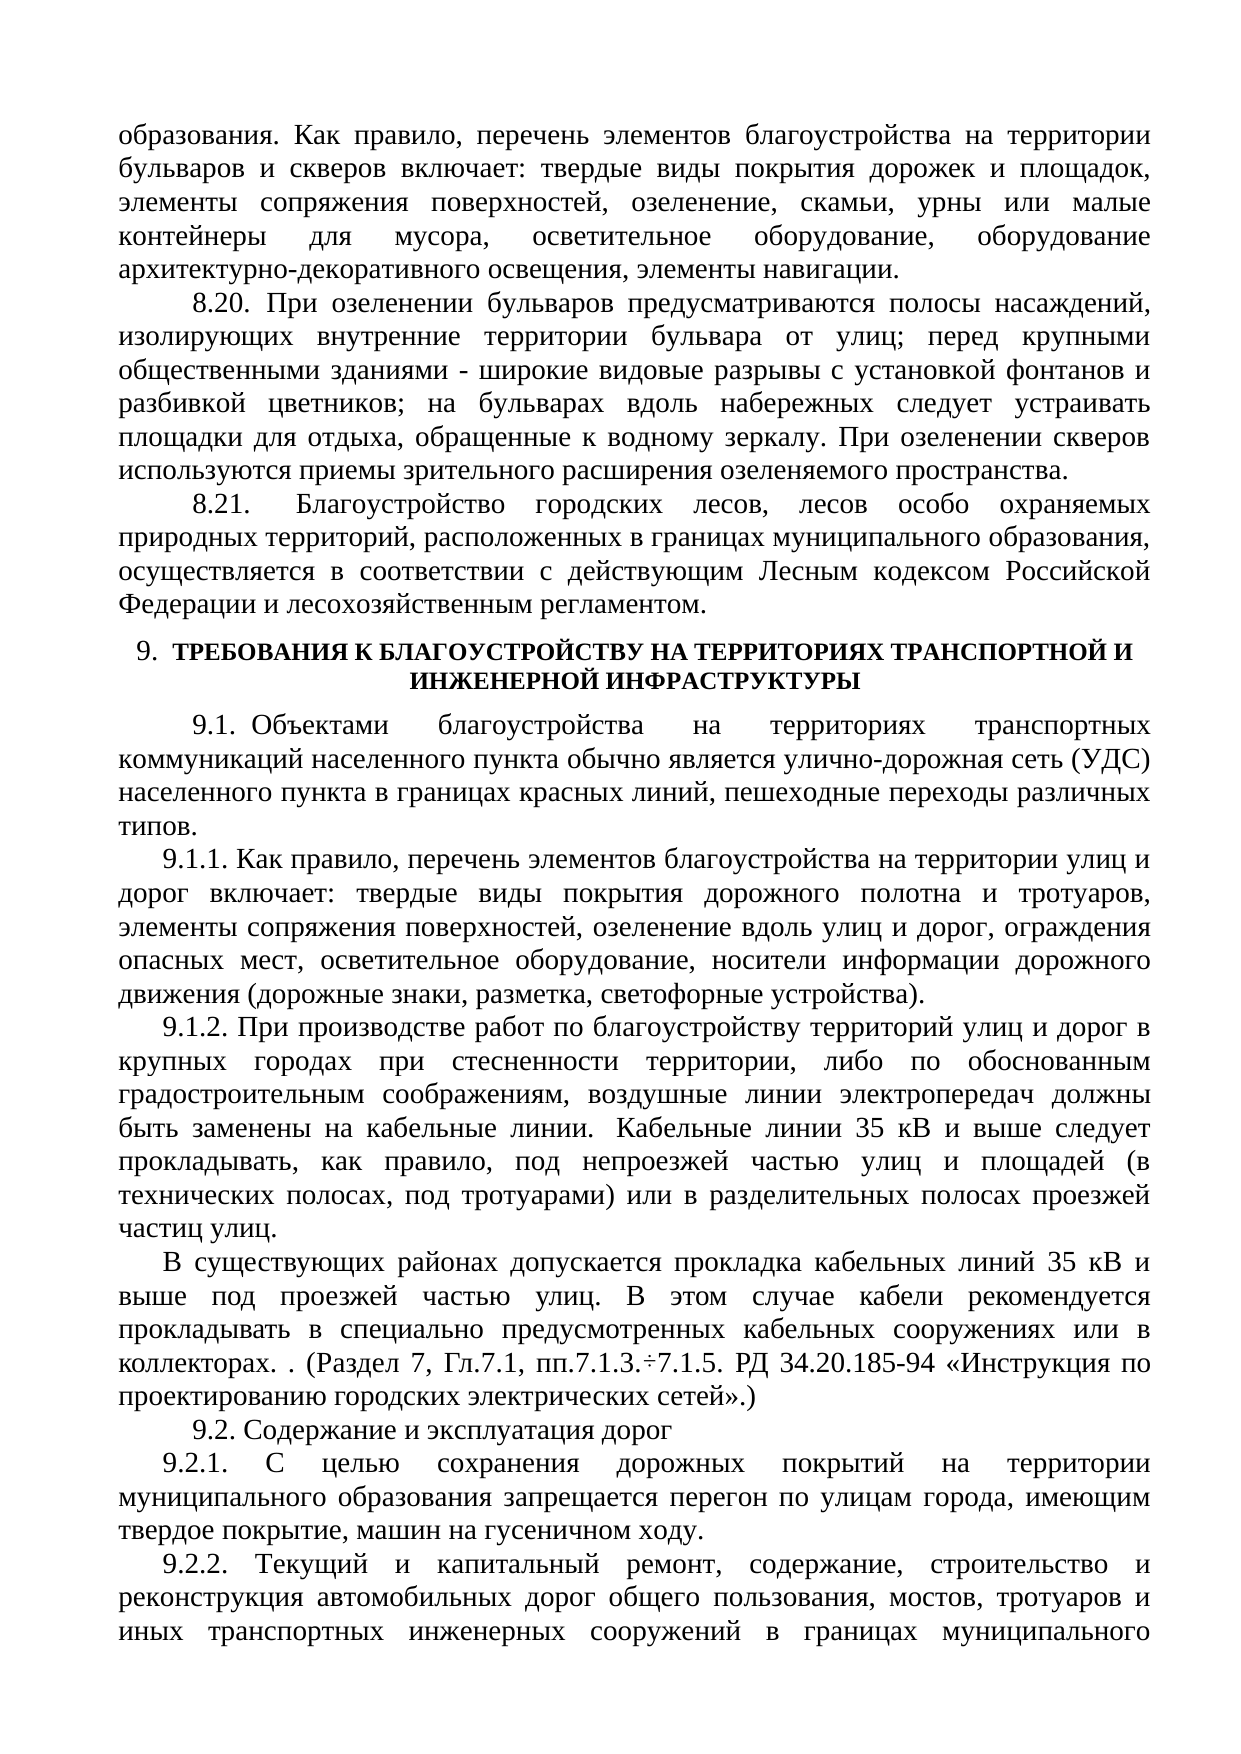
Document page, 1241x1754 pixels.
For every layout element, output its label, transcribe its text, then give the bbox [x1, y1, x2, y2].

text В существующих районах допускается прокладка кабельных линий 35 кВ и выше под проезжей частью улиц. В этом случае кабели рекомендуется прокладывать в специально предусмотренных кабельных сооружениях или в коллекторах. . (Раздел 7, Гл.7.1, пп.7.1.3.7.1.5. РД 34.20.185-94 «Инструкция по проектированию городских электрических сетей».) [118, 1244, 1152, 1412]
list ТРЕБОВАНИЯ К БЛАГОУСТРОЙСТВУ НА ТЕРРИТОРИЯХ ТРАНСПОРТНОЙ И ИНЖЕНЕРНОЙ ИНФРАСТРУКТУРЫ [118, 633, 1152, 695]
list Объектами благоустройства на территориях транспортных коммуникаций населенного пункта обычно является улично-дорожная сеть (УДС) населенного пункта в границах красных линий, пешеходные переходы различных типов. [118, 707, 1152, 842]
text 9.1.1. Как правило, перечень элементов благоустройства на территории улиц и дорог включает: твердые виды покрытия дорожного полотна и тротуаров, элементы сопряжения поверхностей, озеленение вдоль улиц и дорог, ограждения опасных мест, осветительное оборудование, носители информации дорожного движения (дорожные знаки, разметка, светофорные устройства). [118, 842, 1152, 1009]
text 9.1.2. При производстве работ по благоустройству территорий улиц и дорог в крупных городах при стесненности территории, либо по обоснованным градостроительным соображениям, воздушные линии электропередач должны быть заменены на кабельные линии. Кабельные линии 35 кВ и выше следует прокладывать, как правило, под непроезжей частью улиц и площадей (в технических полосах, под тротуарами) или в разделительных полосах проезжей частиц улиц. [118, 1110, 1152, 1244]
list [118, 117, 1152, 285]
text 9.1.2. При производстве работ по благоустройству территорий улиц и дорог в крупных городах при стесненности территории, либо по обоснованным градостроительным соображениям, воздушные линии электропередач должны быть заменены на кабельные линии. Кабельные линии 35 кВ и выше следует прокладывать, как правило, под непроезжей частью улиц и площадей (в технических полосах, под тротуарами) или в разделительных полосах проезжей частиц улиц. [118, 1009, 1152, 1043]
text 9.2.1. С целью сохранения дорожных покрытий на территории муниципального образования запрещается перегон по улицам города, имеющим твердое покрытие, машин на гусеничном ходу. [118, 1445, 1152, 1546]
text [118, 1546, 1152, 1647]
list Благоустройство городских лесов, лесов особо охраняемых природных территорий, расположенных в границах муниципального образования, осуществляется в соответствии с действующим Лесным кодексом Российской Федерации и лесохозяйственным регламентом. [118, 486, 1152, 620]
list При озеленении бульваров предусматриваются полосы насаждений, изолирующих внутренние территории бульвара от улиц; перед крупными общественными зданиями - широкие видовые разрывы с установкой фонтанов и разбивкой цветников; на бульварах вдоль набережных следует устраивать площадки для отдыха, обращенные к водному зеркалу. При озеленении скверов используются приемы зрительного расширения озеленяемого пространства. [118, 285, 1152, 486]
text 9.2. Содержание и эксплуатация дорог [118, 1412, 1152, 1445]
